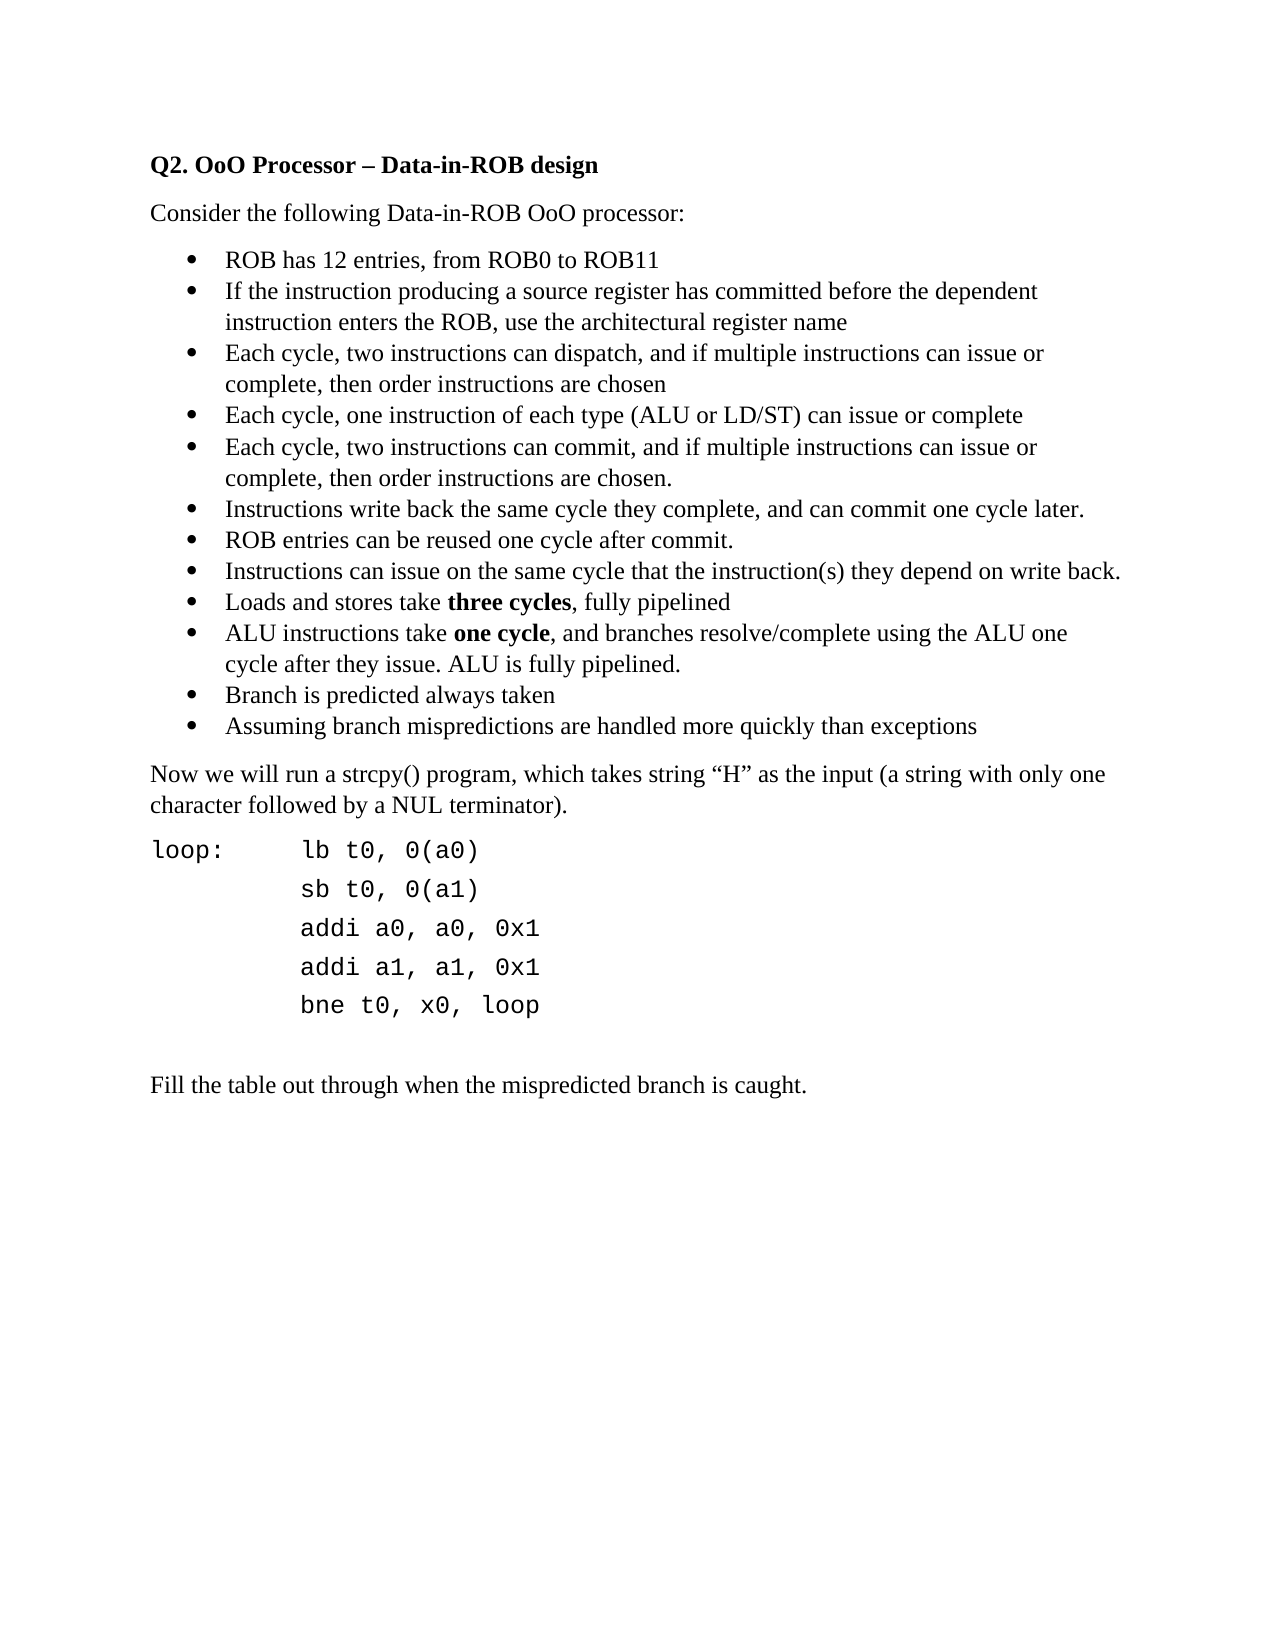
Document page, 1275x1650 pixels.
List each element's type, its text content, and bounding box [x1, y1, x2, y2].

text Consider the following Data-in-ROB OoO processor: [150, 198, 1125, 226]
list ROB has 12 entries, from ROB0 to ROB11 [187, 245, 1125, 274]
list Each cycle, two instructions can commit, and if multiple instructions can issue or complete, then order instructions are chosen. [187, 432, 1125, 491]
list Assuming branch mispredictions are handled more quickly than exceptions [187, 711, 1125, 740]
list Loads and stores take three cycles, fully pipelined [187, 587, 1125, 616]
text Fill the table out through when the mispredicted branch is caught. [150, 1071, 1125, 1099]
text bne t0, x0, loop [225, 993, 1125, 1021]
text loop: lb t0, 0(a0) [150, 837, 1125, 866]
list ROB entries can be reused one cycle after commit. [187, 525, 1125, 553]
list Branch is predicted always taken [187, 680, 1125, 709]
text addi a1, a1, 0x1 [225, 954, 1125, 982]
list If the instruction producing a source register has committed before the dependent instruction enters the ROB, use the architectural register name [187, 276, 1125, 336]
text addi a0, a0, 0x1 [225, 915, 1125, 943]
list Instructions write back the same cycle they complete, and can commit one cycle later. [187, 494, 1125, 522]
list Instructions can issue on the same cycle that the instruction(s) they depend on write back. [187, 556, 1125, 584]
list Each cycle, two instructions can dispatch, and if multiple instructions can issue or complete, then order instructions are chosen [187, 338, 1125, 398]
list ALU instructions take one cycle, and branches resolve/complete using the ALU one cycle after they issue. ALU is fully pipelined. [187, 618, 1125, 678]
text sb t0, 0(a1) [150, 876, 1125, 905]
text Q2. OoO Processor – Data-in-ROB design [150, 150, 1125, 179]
list Each cycle, one instruction of each type (ALU or LD/ST) can issue or complete [187, 401, 1125, 429]
text Now we will run a strcpy() program, which takes string “H” as the input (a string with only one character followed by a NUL terminator). [150, 759, 1125, 818]
